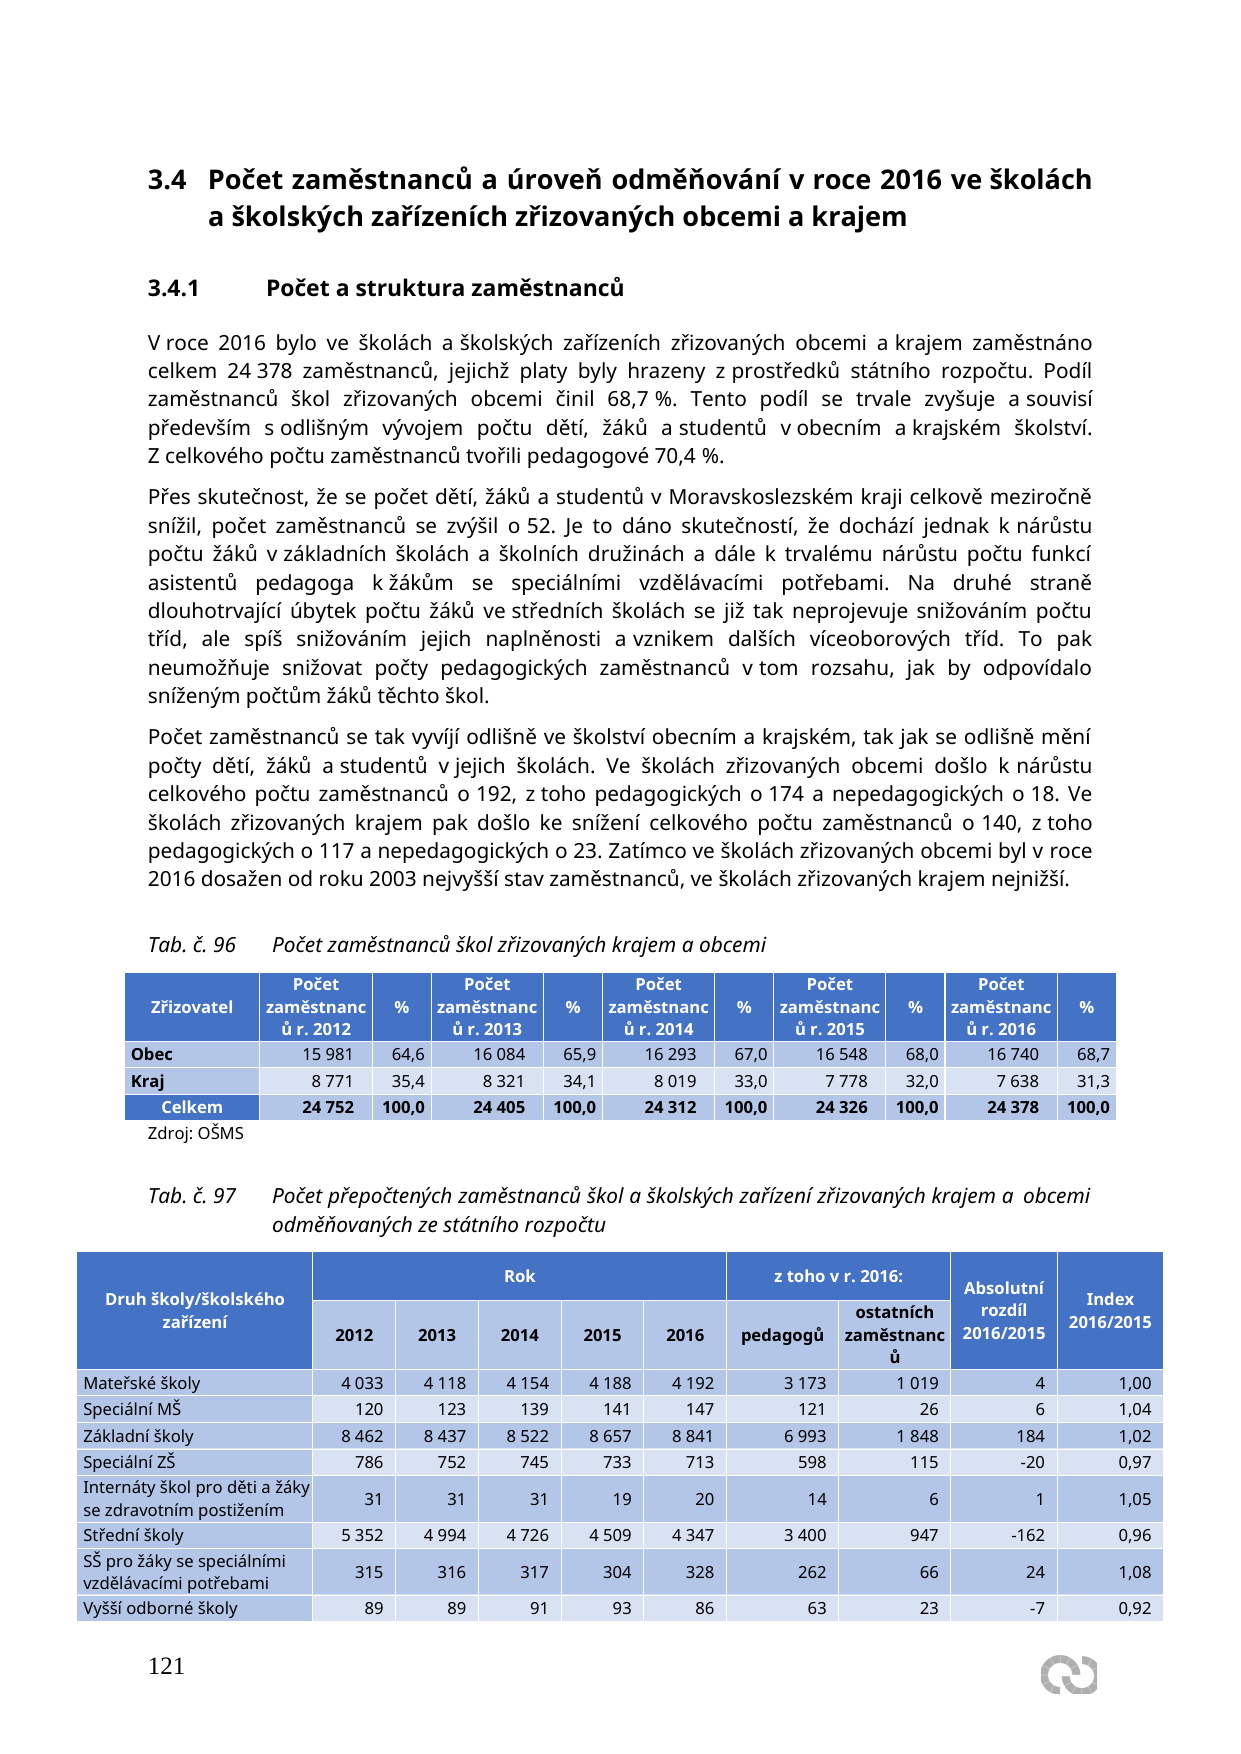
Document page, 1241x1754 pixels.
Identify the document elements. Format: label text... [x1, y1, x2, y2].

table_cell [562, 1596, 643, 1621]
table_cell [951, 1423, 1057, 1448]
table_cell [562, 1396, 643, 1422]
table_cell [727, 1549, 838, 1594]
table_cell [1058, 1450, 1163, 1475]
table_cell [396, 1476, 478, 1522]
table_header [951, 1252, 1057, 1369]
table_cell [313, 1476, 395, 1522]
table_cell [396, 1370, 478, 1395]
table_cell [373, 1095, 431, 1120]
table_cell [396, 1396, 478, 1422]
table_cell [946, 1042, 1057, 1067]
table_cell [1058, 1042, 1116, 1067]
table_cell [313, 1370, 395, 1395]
subtitle Počet zaměstnanců a úroveň odměňování v roce 2016 ve školách a školských zařízeních zřizovaných obcemi a krajem [148, 160, 1092, 234]
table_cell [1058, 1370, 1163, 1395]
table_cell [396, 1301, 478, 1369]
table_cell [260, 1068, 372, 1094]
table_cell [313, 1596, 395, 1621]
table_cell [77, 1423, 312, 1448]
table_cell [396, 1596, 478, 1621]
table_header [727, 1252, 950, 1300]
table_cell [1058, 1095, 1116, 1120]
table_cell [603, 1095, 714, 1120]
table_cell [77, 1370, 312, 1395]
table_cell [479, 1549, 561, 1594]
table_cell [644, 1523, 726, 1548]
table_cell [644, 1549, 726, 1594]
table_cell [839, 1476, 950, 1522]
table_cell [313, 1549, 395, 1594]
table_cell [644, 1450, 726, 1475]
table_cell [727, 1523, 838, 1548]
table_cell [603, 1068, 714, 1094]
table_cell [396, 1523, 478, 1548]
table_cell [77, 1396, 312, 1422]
subtitle Počet a struktura zaměstnanců [148, 271, 1092, 303]
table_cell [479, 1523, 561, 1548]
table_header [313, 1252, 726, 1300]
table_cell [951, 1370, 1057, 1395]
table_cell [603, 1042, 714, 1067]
text Počet přepočtených zaměstnanců škol a školských zařízení zřizovaných krajem a obcemi odměňovaných ze státního rozpočtu [148, 1182, 1092, 1238]
text Počet zaměstnanců se tak vyvíjí odlišně ve školství obecním a krajském, tak jak se odlišně mění počty dětí, žáků a studentů v jejich školách. Ve školách zřizovaných obcemi došlo k nárůstu celkového počtu zaměstnanců o 192, z toho pedagogických o 174 a nepedagogických o 18. Ve školách zřizovaných krajem pak došlo ke snížení celkového počtu zaměstnanců o 140, z toho pedagogických o 117 a nepedagogických o 23. Zatímco ve školách zřizovaných obcemi byl v roce 2016 dosažen od roku 2003 nejvyšší stav zaměstnanců, ve školách zřizovaných krajem nejnižší. [148, 722, 1092, 893]
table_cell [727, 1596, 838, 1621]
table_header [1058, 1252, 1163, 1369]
picture [1040, 1655, 1098, 1693]
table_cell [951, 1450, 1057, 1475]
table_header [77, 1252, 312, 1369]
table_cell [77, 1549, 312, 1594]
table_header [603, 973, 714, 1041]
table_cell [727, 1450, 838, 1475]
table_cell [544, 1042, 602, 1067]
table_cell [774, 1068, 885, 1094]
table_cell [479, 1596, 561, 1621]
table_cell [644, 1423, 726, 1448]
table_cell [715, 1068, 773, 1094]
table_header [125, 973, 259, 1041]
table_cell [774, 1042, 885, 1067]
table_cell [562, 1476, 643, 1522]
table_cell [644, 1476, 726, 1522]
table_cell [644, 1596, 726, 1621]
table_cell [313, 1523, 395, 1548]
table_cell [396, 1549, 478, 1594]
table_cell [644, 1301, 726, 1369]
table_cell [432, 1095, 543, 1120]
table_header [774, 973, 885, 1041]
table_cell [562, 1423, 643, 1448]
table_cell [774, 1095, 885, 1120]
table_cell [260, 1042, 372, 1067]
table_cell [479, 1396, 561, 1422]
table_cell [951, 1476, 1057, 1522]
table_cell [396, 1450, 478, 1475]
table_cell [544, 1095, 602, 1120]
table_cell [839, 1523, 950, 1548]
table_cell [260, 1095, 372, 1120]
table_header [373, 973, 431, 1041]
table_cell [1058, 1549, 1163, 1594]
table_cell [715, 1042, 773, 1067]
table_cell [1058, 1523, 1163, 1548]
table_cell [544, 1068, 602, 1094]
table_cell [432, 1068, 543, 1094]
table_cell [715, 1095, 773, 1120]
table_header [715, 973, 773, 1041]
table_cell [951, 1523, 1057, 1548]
text Přes skutečnost, že se počet dětí, žáků a studentů v Moravskoslezském kraji celkově meziročně snížil, počet zaměstnanců se zvýšil o 52. Je to dáno skutečností, že dochází jednak k nárůstu počtu žáků v základních školách a školních družinách a dále k trvalému nárůstu počtu funkcí asistentů pedagoga k žákům se speciálními vzdělávacími potřebami. Na druhé straně dlouhotrvající úbytek počtu žáků ve středních školách se již tak neprojevuje snižováním počtu tříd, ale spíš snižováním jejich naplněnosti a vznikem dalších víceoborových tříd. To pak neumožňuje snižovat počty pedagogických zaměstnanců v tom rozsahu, jak by odpovídalo sníženým počtům žáků těchto škol. [148, 482, 1092, 710]
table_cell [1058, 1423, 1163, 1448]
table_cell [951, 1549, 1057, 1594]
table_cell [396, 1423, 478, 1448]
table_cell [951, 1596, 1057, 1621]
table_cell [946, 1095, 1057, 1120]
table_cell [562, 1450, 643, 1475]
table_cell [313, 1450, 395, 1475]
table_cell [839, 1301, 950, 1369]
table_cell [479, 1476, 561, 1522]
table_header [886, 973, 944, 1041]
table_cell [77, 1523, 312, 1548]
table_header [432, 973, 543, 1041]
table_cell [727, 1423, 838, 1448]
text Počet zaměstnanců škol zřizovaných krajem a obcemi [148, 931, 1092, 959]
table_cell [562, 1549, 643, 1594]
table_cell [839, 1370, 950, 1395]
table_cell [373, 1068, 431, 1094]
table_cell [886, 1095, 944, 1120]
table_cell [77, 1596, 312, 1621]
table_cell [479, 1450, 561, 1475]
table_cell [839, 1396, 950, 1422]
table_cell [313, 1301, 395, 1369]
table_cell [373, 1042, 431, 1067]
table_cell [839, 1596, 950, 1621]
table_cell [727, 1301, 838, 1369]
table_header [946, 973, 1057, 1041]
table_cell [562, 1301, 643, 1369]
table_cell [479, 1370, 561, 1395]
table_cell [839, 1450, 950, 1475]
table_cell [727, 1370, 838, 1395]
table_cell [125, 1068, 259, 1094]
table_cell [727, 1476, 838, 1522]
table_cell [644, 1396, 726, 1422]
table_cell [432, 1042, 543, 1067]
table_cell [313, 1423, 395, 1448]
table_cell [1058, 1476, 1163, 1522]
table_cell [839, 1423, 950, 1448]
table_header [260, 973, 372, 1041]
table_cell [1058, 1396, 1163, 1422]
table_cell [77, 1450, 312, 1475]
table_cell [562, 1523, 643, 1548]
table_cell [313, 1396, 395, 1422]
text Zdroj: OŠMS [148, 1121, 1092, 1144]
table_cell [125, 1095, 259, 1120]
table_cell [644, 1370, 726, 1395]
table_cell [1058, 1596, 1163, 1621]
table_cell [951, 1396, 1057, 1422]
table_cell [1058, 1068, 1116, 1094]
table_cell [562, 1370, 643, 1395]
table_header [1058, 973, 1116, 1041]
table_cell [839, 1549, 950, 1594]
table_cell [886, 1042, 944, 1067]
text V roce 2016 bylo ve školách a školských zařízeních zřizovaných obcemi a krajem zaměstnáno celkem 24 378 zaměstnanců, jejichž platy byly hrazeny z prostředků státního rozpočtu. Podíl zaměstnanců škol zřizovaných obcemi činil 68,7 %. Tento podíl se trvale zvyšuje a souvisí především s odlišným vývojem počtu dětí, žáků a studentů v obecním a krajském školství. Z celkového počtu zaměstnanců tvořili pedagogové 70,4 %. [148, 328, 1092, 470]
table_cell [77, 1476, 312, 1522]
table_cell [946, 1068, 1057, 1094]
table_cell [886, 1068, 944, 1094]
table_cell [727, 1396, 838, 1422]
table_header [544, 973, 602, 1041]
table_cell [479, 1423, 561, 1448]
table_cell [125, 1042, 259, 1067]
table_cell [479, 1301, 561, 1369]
